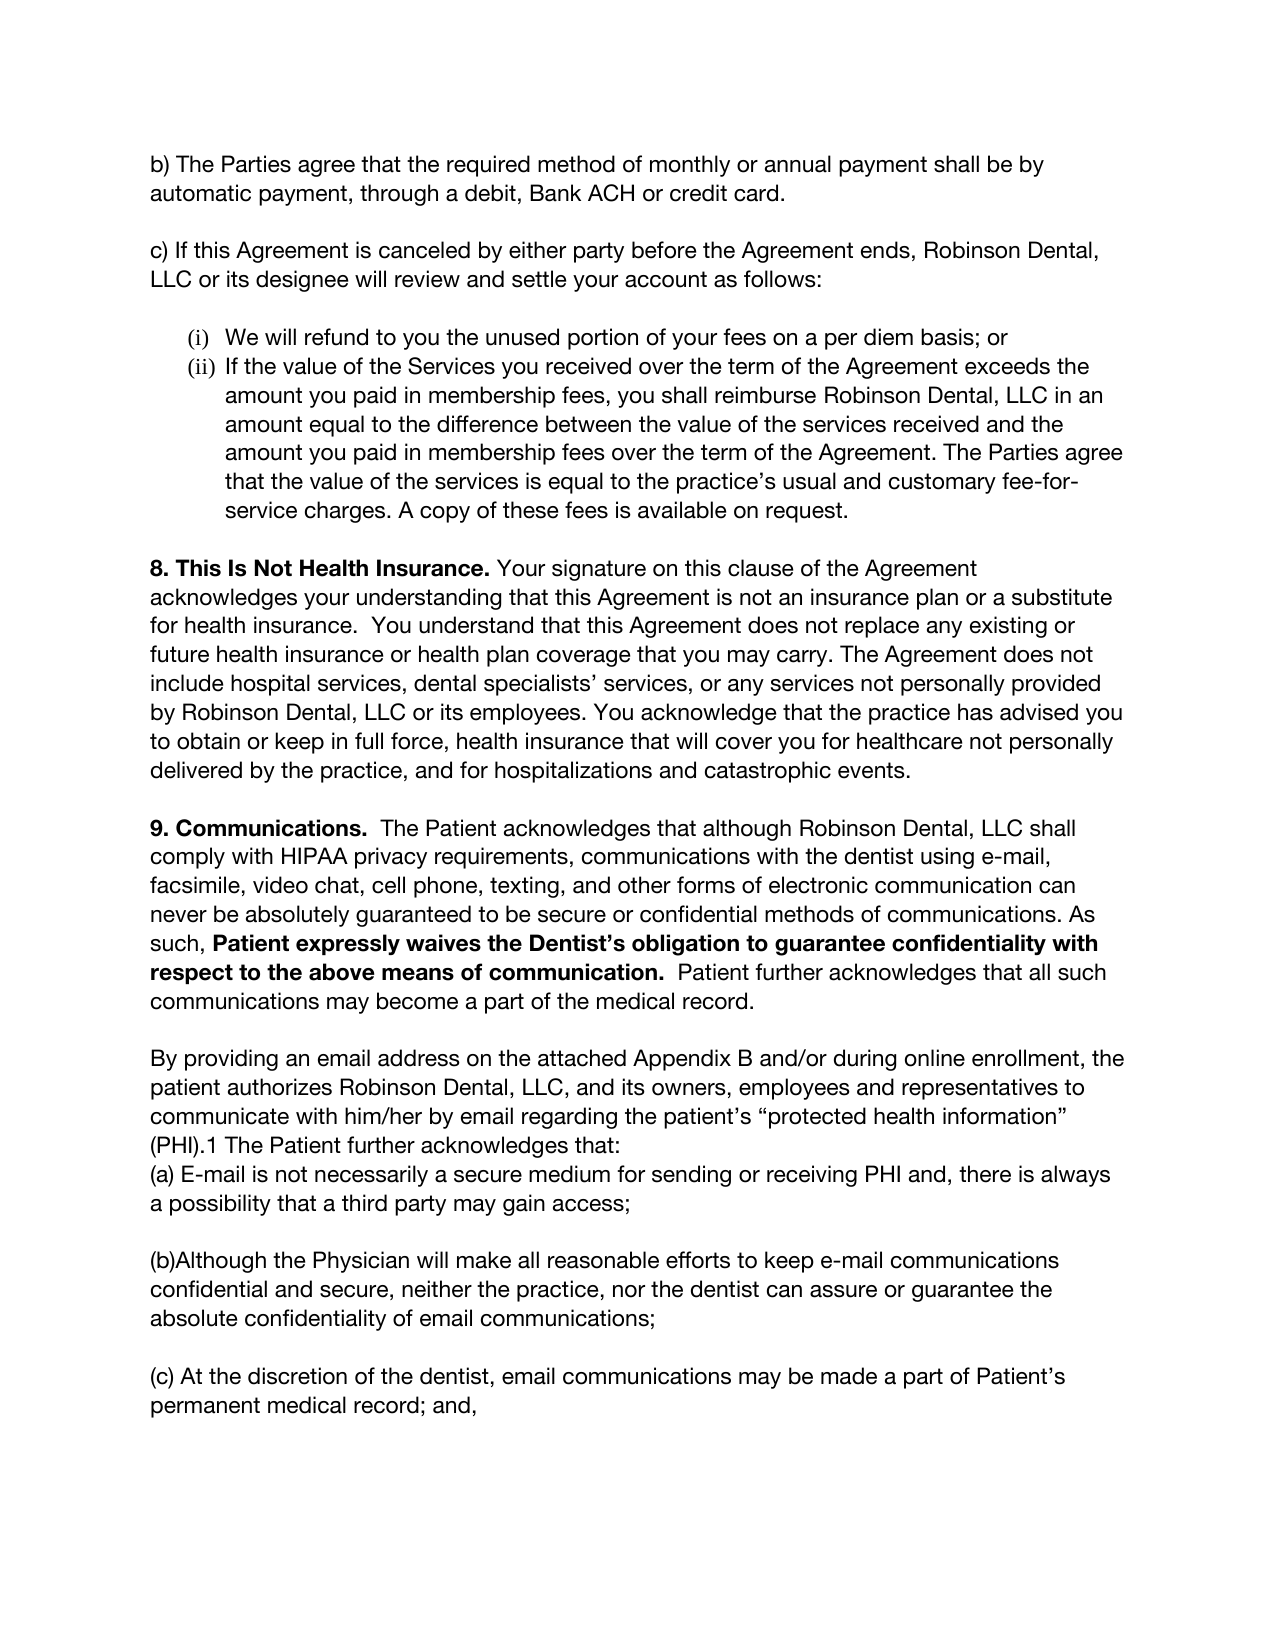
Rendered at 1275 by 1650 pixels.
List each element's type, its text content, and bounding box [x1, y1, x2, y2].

text c) If this Agreement is canceled by either party before the Agreement ends, Robinson Dental, LLC or its designee will review and settle your account as follows: [150, 237, 1125, 294]
text b) The Parties agree that the required method of monthly or annual payment shall be by automatic payment, through a debit, Bank ACH or credit card. [150, 150, 1125, 208]
text 8. This Is Not Health Insurance. Your signature on this clause of the Agreement acknowledges your understanding that this Agreement is not an insurance plan or a substitute for health insurance. You understand that this Agreement does not replace any existing or future health insurance or health plan coverage that you may carry. The Agreement does not include hospital services, dental specialists’ services, or any services not personally provided by Robinson Dental, LLC or its employees. You acknowledge that the practice has advised you to obtain or keep in full force, health insurance that will cover you for healthcare not personally delivered by the practice, and for hospitalizations and catastrophic events. [150, 554, 1125, 785]
text (c) At the discretion of the dentist, email communications may be made a part of Patient’s permanent medical record; and, [150, 1362, 1125, 1419]
text 9. Communications. The Patient acknowledges that although Robinson Dental, LLC shall comply with HIPAA privacy requirements, communications with the dentist using e-mail, facsimile, video chat, cell phone, texting, and other forms of electronic communication can never be absolutely guaranteed to be secure or confidential methods of communications. As such, Patient expressly waives the Dentist’s obligation to guarantee confidentiality with respect to the above means of communication. Patient further acknowledges that all such communications may become a part of the medical record. [150, 814, 1125, 1016]
text By providing an email address on the attached Appendix B and/or during online enrollment, the patient authorizes Robinson Dental, LLC, and its owners, employees and representatives to communicate with him/her by email regarding the patient’s “protected health information” (PHI).1 The Patient further acknowledges that: [150, 1044, 1125, 1160]
text (a) E-mail is not necessarily a secure medium for sending or receiving PHI and, there is always a possibility that a third party may gain access; [150, 1160, 1125, 1218]
list If the value of the Services you received over the term of the Agreement exceeds the amount you paid in membership fees, you shall reimburse Robinson Dental, LLC in an amount equal to the difference between the value of the services received and the amount you paid in membership fees over the term of the Agreement. The Parties agree that the value of the services is equal to the practice’s usual and customary fee-for-service charges. A copy of these fees is available on request. [187, 352, 1125, 525]
text (b)Although the Physician will make all reasonable efforts to keep e-mail communications confidential and secure, neither the practice, nor the dentist can assure or guarantee the absolute confidentiality of email communications; [150, 1246, 1125, 1333]
list We will refund to you the unused portion of your fees on a per diem basis; or [187, 323, 1125, 352]
